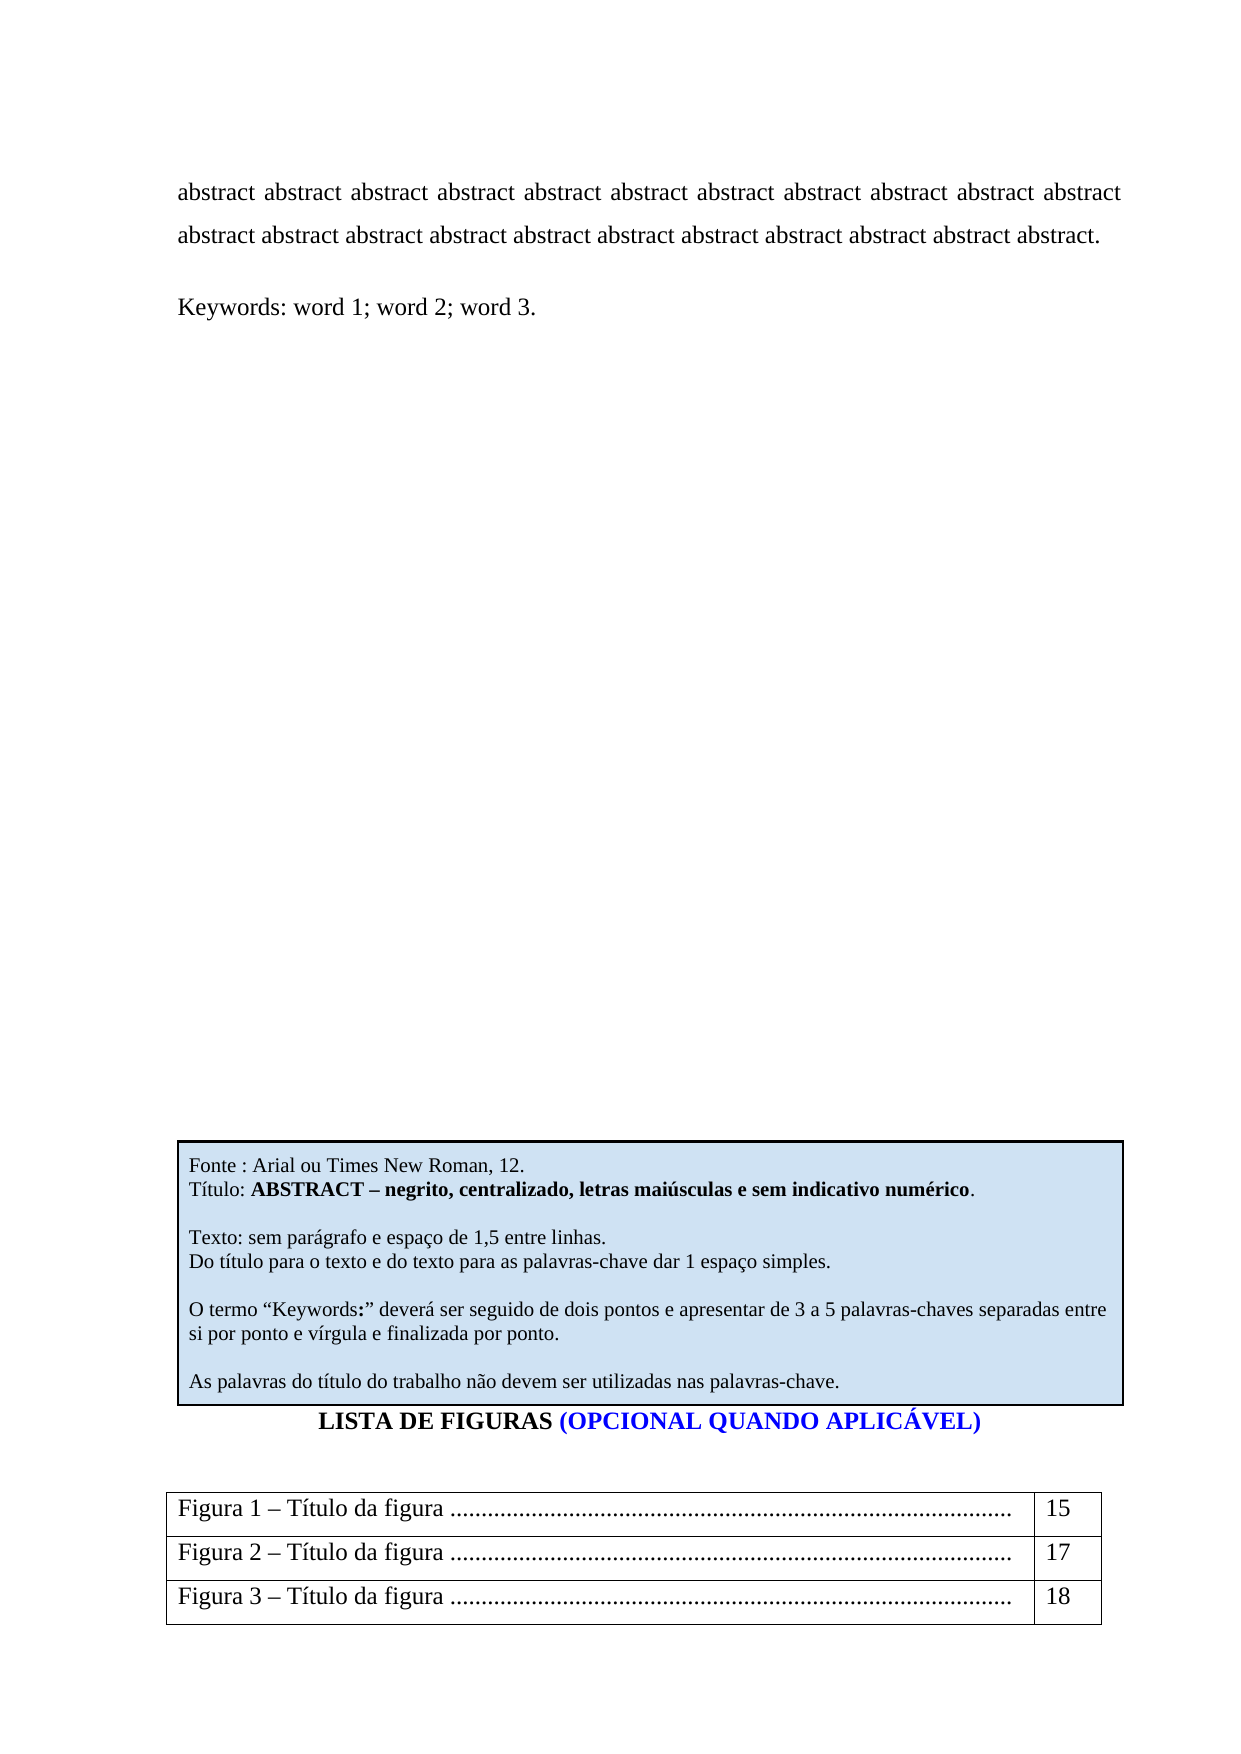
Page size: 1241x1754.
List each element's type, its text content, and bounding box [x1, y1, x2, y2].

table_cell Figura 3 – Título da figura .......................................................................................... [167, 1581, 1034, 1624]
table_header Fonte : Arial ou Times New Roman, 12. Título: ABSTRACT – negrito, centralizado, letras maiúsculas e sem indicativo numérico. Texto: sem parágrafo e espaço de 1,5 entre linhas. Do título para o texto e do texto para as palavras-chave dar 1 espaço simples. O termo “Keywords:” deverá ser seguido de dois pontos e apresentar de 3 a 5 palavras-chaves separadas entre si por ponto e vírgula e finalizada por ponto. As palavras do título do trabalho não devem ser utilizadas nas palavras-chave. [179, 1143, 1122, 1404]
table_header Figura 1 – Título da figura .......................................................................................... [167, 1493, 1034, 1536]
text Keywords: word 1; word 2; word 3. [177, 292, 1122, 321]
table_cell Figura 2 – Título da figura .......................................................................................... [167, 1537, 1034, 1580]
table_cell 18 [1035, 1581, 1101, 1624]
table_header 15 [1035, 1493, 1101, 1536]
text LISTA DE FIGURAS (OPCIONAL QUANDO APLICÁVEL) [177, 1406, 1122, 1435]
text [177, 177, 1122, 249]
table_cell 17 [1035, 1537, 1101, 1580]
